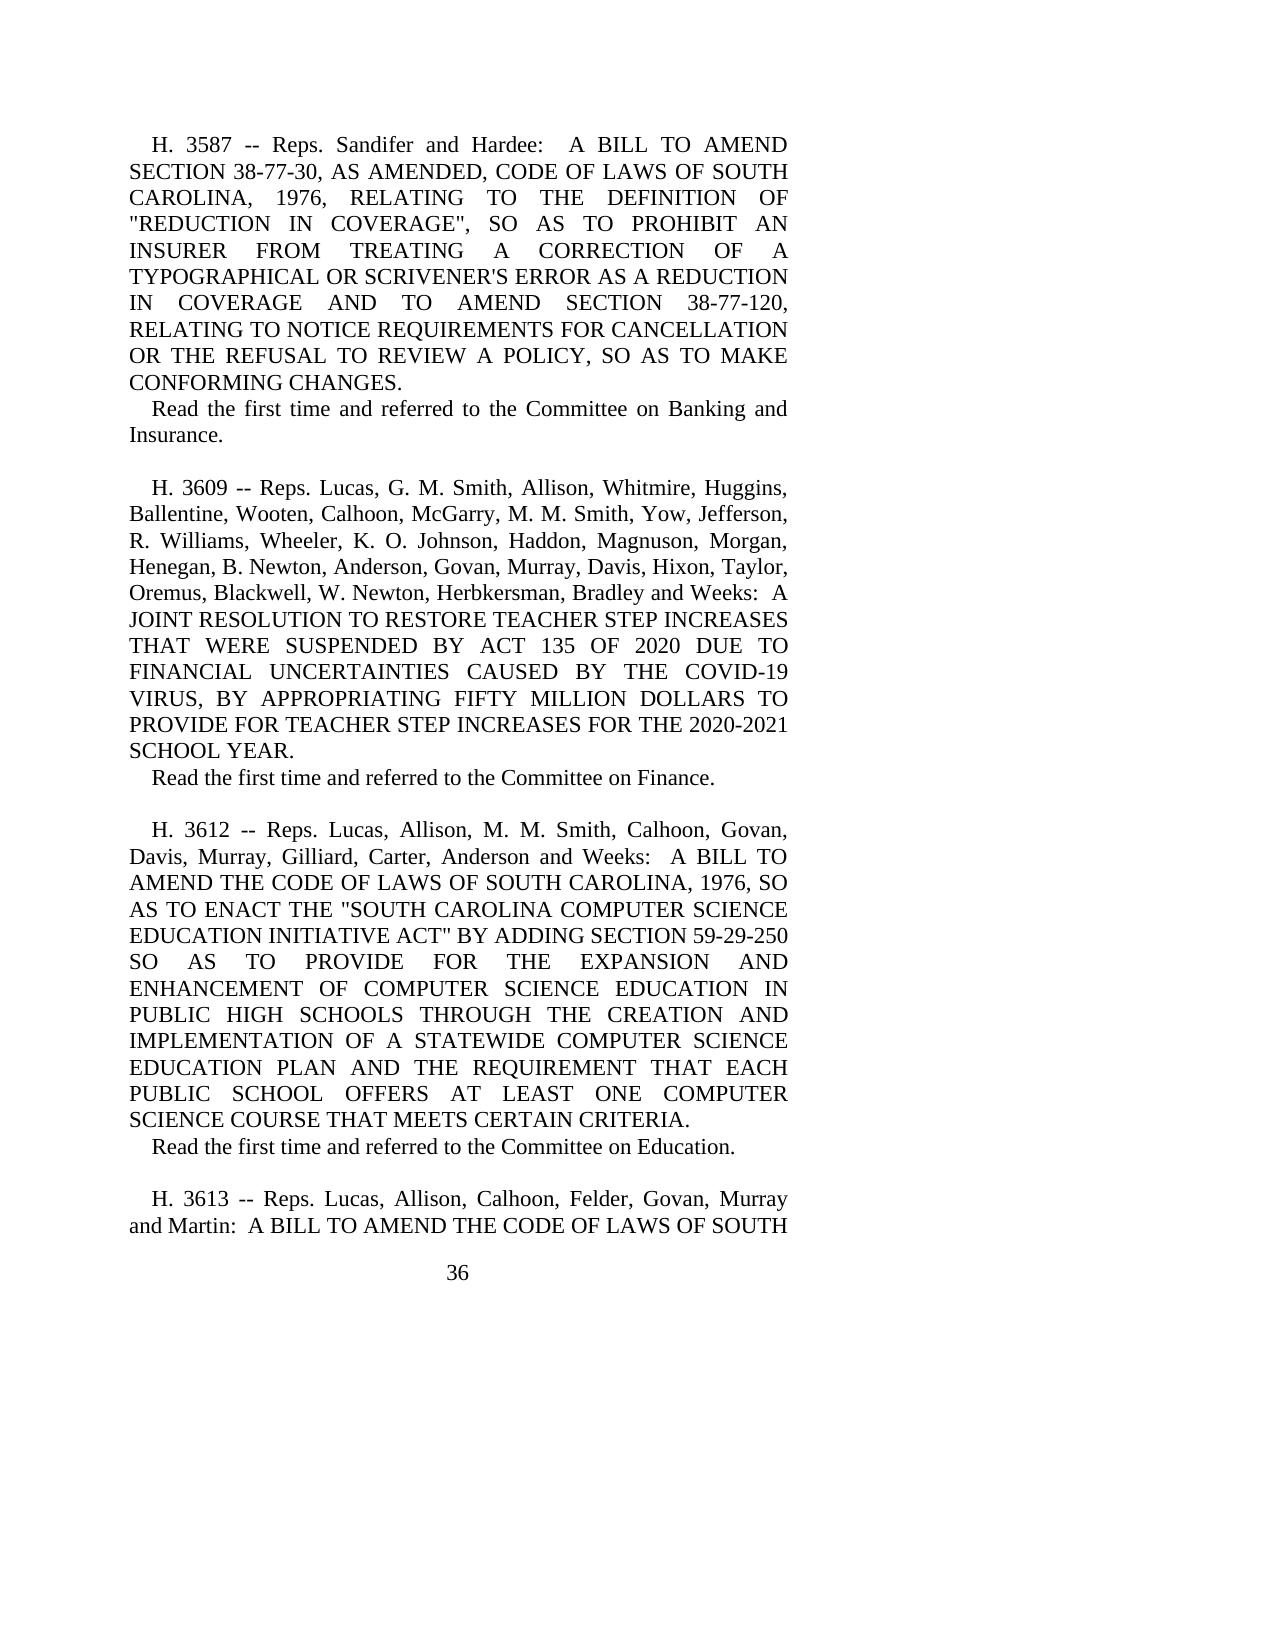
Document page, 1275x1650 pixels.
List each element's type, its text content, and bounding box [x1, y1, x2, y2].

text Read the first time and referred to the Committee on Banking and Insurance. [129, 395, 789, 448]
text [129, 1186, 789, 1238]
text Read the first time and referred to the Committee on Education. [129, 1133, 789, 1159]
text Read the first time and referred to the Committee on Finance. [129, 764, 789, 790]
text H. 3587 -- Reps. Sandifer and Hardee: A BILL TO AMEND SECTION 38-77-30, AS AMENDED, CODE OF LAWS OF SOUTH CAROLINA, 1976, RELATING TO THE DEFINITION OF "REDUCTION IN COVERAGE", SO AS TO PROHIBIT AN INSURER FROM TREATING A CORRECTION OF A TYPOGRAPHICAL OR SCRIVENER'S ERROR AS A REDUCTION IN COVERAGE AND TO AMEND SECTION 38-77-120, RELATING TO NOTICE REQUIREMENTS FOR CANCELLATION OR THE REFUSAL TO REVIEW A POLICY, SO AS TO MAKE CONFORMING CHANGES. [129, 131, 789, 395]
text H. 3609 -- Reps. Lucas, G. M. Smith, Allison, Whitmire, Huggins, Ballentine, Wooten, Calhoon, McGarry, M. M. Smith, Yow, Jefferson, R. Williams, Wheeler, K. O. Johnson, Haddon, Magnuson, Morgan, Henegan, B. Newton, Anderson, Govan, Murray, Davis, Hixon, Taylor, Oremus, Blackwell, W. Newton, Herbkersman, Bradley and Weeks: A JOINT RESOLUTION TO RESTORE TEACHER STEP INCREASES THAT WERE SUSPENDED BY ACT 135 OF 2020 DUE TO FINANCIAL UNCERTAINTIES CAUSED BY THE COVID-19 VIRUS, BY APPROPRIATING FIFTY MILLION DOLLARS TO PROVIDE FOR TEACHER STEP INCREASES FOR THE 2020-2021 SCHOOL YEAR. [129, 474, 789, 764]
text H. 3612 -- Reps. Lucas, Allison, M. M. Smith, Calhoon, Govan, Davis, Murray, Gilliard, Carter, Anderson and Weeks: A BILL TO AMEND THE CODE OF LAWS OF SOUTH CAROLINA, 1976, SO AS TO ENACT THE "SOUTH CAROLINA COMPUTER SCIENCE EDUCATION INITIATIVE ACT" BY ADDING SECTION 59-29-250 SO AS TO PROVIDE FOR THE EXPANSION AND ENHANCEMENT OF COMPUTER SCIENCE EDUCATION IN PUBLIC HIGH SCHOOLS THROUGH THE CREATION AND IMPLEMENTATION OF A STATEWIDE COMPUTER SCIENCE EDUCATION PLAN AND THE REQUIREMENT THAT EACH PUBLIC SCHOOL OFFERS AT LEAST ONE COMPUTER SCIENCE COURSE THAT MEETS CERTAIN CRITERIA. [129, 817, 789, 1133]
